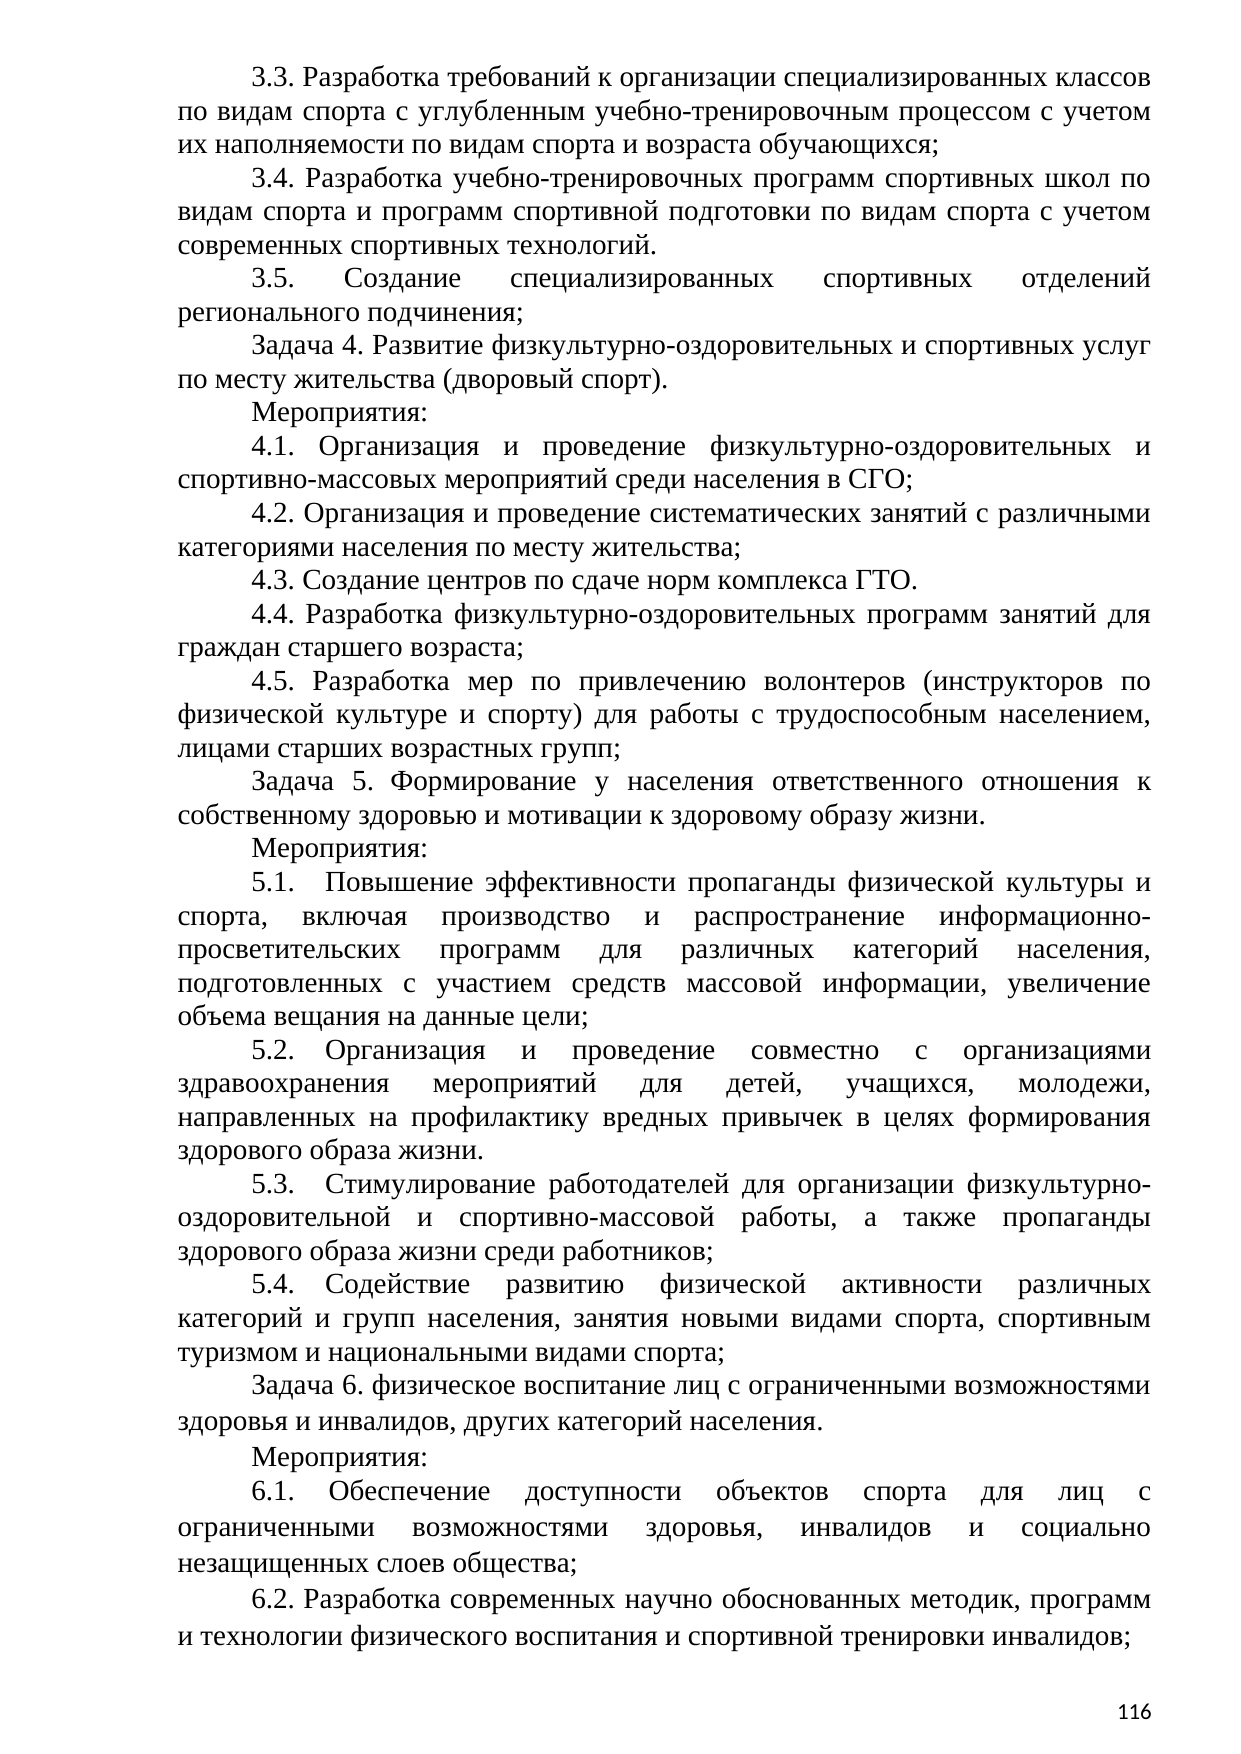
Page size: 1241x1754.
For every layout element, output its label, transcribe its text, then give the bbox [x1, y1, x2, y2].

text 4.4. Разработка физкультурно-оздоровительных программ занятий для граждан старшего возраста; [177, 596, 1152, 663]
text Мероприятия: [177, 1439, 1152, 1473]
text 6.1. Обеспечение доступности объектов спорта для лиц с ограниченными возможностями здоровья, инвалидов и социально незащищенных слоев общества; [177, 1473, 1152, 1579]
text Задача 5. Формирование у населения ответственного отношения к собственному здоровью и мотивации к здоровому образу жизни. [177, 763, 1152, 831]
text 3.4. Разработка учебно-тренировочных программ спортивных школ по видам спорта и программ спортивной подготовки по видам спорта с учетом современных спортивных технологий. [177, 160, 1152, 260]
list Организация и проведение совместно с организациями здравоохранения мероприятий для детей, учащихся, молодежи, направленных на профилактику вредных привычек в целях формирования здорового образа жизни. [177, 1032, 1152, 1166]
text 4.2. Организация и проведение систематических занятий с различными категориями населения по месту жительства; [177, 495, 1152, 562]
text Задача 4. Развитие физкультурно-оздоровительных и спортивных услуг по месту жительства (дворовый спорт). [177, 327, 1152, 394]
text Мероприятия: [177, 394, 1152, 428]
text 3.5. Создание специализированных спортивных отделений регионального подчинения; [177, 260, 1152, 327]
text 4.1. Организация и проведение физкультурно-оздоровительных и спортивно-массовых мероприятий среди населения в СГО; [177, 428, 1152, 495]
text Мероприятия: [177, 831, 1152, 864]
list Повышение эффективности пропаганды физической культуры и спорта, включая производство и распространение информационно-просветительских программ для различных категорий населения, подготовленных с участием средств массовой информации, увеличение объема вещания на данные цели; [177, 864, 1152, 1032]
text 3.3. Разработка требований к организации специализированных классов по видам спорта с углубленным учебно-тренировочным процессом с учетом их наполняемости по видам спорта и возраста обучающихся; [177, 59, 1152, 160]
list Стимулирование работодателей для организации физкультурно-оздоровительной и спортивно-массовой работы, а также пропаганды здорового образа жизни среди работников; [177, 1166, 1152, 1267]
text 4.3. Создание центров по сдаче норм комплекса ГТО. [177, 562, 1152, 596]
text 6.2. Разработка современных научно обоснованных методик, программ и технологии физического воспитания и спортивной тренировки инвалидов; [177, 1582, 1152, 1651]
list Содействие развитию физической активности различных категорий и групп населения, занятия новыми видами спорта, спортивным туризмом и национальными видами спорта; [177, 1267, 1152, 1367]
text Задача 6. физическое воспитание лиц с ограниченными возможностями здоровья и инвалидов, других категорий населения. [177, 1367, 1152, 1437]
text 4.5. Разработка мер по привлечению волонтеров (инструкторов по физической культуре и спорту) для работы с трудоспособным населением, лицами старших возрастных групп; [177, 663, 1152, 763]
